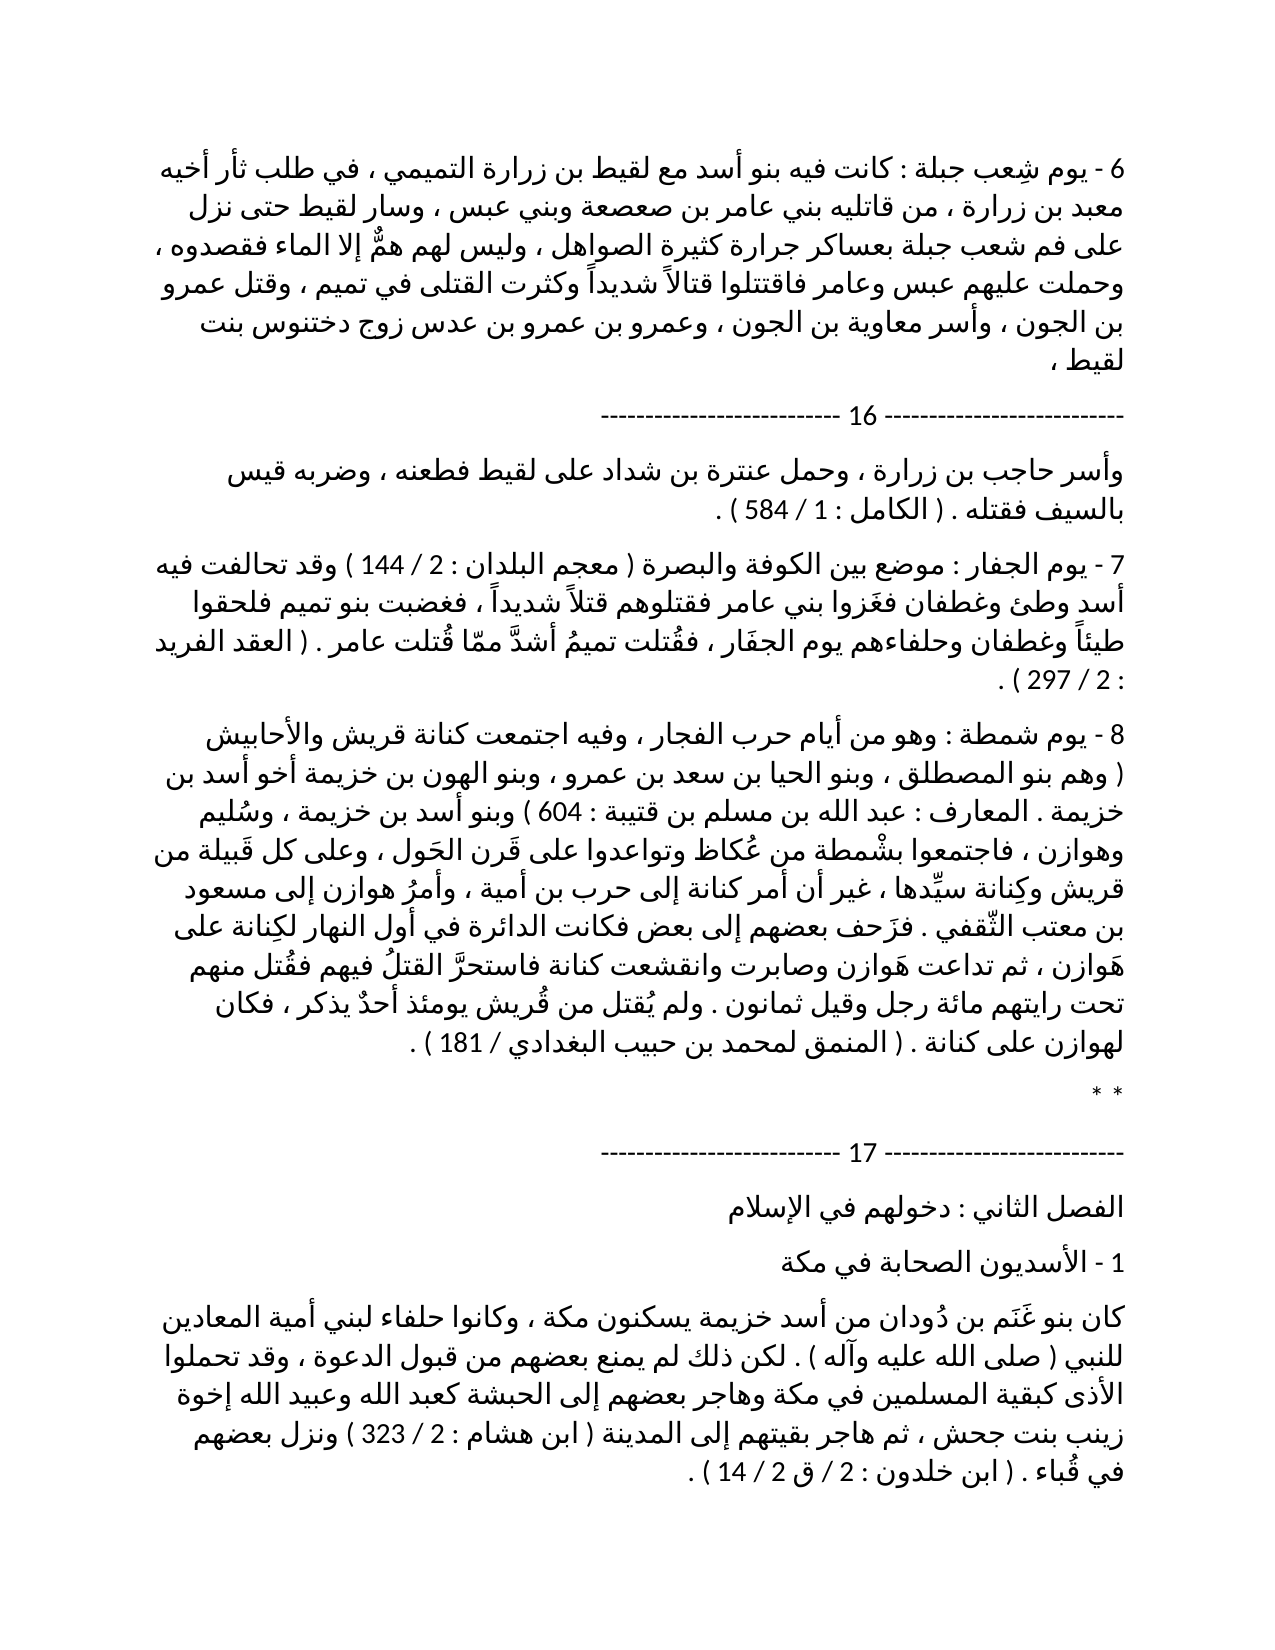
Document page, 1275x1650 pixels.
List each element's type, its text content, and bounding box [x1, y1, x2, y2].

text 6 - يوم شِعب جبلة : كانت فيه بنو أسد مع لقيط بن زرارة التميمي ، في طلب ثأر أخيه معبد بن زرارة ، من قاتليه بني عامر بن صعصعة وبني عبس ، وسار لقيط حتى نزل على فم شعب جبلة بعساكر جرارة كثيرة الصواهل ، وليس لهم همٌّ إلا الماء فقصدوه ، وحملت عليهم عبس وعامر فاقتتلوا قتالاً شديداً وكثرت القتلى في تميم ، وقتل عمرو بن الجون ، وأسر معاوية بن الجون ، وعمرو بن عمرو بن عدس زوج دختنوس بنت لقيط ، [150, 150, 1125, 378]
text 8 - يوم شمطة : وهو من أيام حرب الفجار ، وفيه اجتمعت كنانة قريش والأحابيش ( وهم بنو المصطلق ، وبنو الحيا بن سعد بن عمرو ، وبنو الهون بن خزيمة أخو أسد بن خزيمة . المعارف : عبد الله بن مسلم بن قتيبة : 604 ) وبنو أسد بن خزيمة ، وسُليم وهوازن ، فاجتمعوا بشْمطة من عُكاظ وتواعدوا على قَرن الحَول ، وعلى كل قَبيلة من قريش وكِنانة سيِّدها ، غير أن أمر كنانة إلى حرب بن أمية ، وأمرُ هوازن إلى مسعود بن معتب الثّقفي . فزَحف بعضهم إلى بعض فكانت الدائرة في أول النهار لكِنانة على هَوازن ، ثم تداعت هَوازن وصابرت وانقشعت كنانة فاستحرَّ القتلُ فيهم فقُتل منهم تحت رايتهم مائة رجل وقيل ثمانون . ولم يُقتل من قُريش يومئذ أحدٌ يذكر ، فكان لهوازن على كنانة . ( المنمق لمحمد بن حبيب البغدادي / 181 ) . [150, 716, 1125, 1059]
text --------------------------- 16 --------------------------- [150, 397, 1125, 433]
text وأسر حاجب بن زرارة ، وحمل عنترة بن شداد على لقيط فطعنه ، وضربه قيس بالسيف فقتله . ( الكامل : 1 / 584 ) . [150, 452, 1125, 526]
text * * [150, 1079, 1125, 1114]
text كان بنو غَنَم بن دُودان من أسد خزيمة يسكنون مكة ، وكانوا حلفاء لبني أمية المعادين للنبي ( صلى الله عليه وآله ) . لكن ذلك لم يمنع بعضهم من قبول الدعوة ، وقد تحملوا الأذى كبقية المسلمين في مكة وهاجر بعضهم إلى الحبشة كعبد الله وعبيد الله إخوة زينب بنت جحش ، ثم هاجر بقيتهم إلى المدينة ( ابن هشام : 2 / 323 ) ونزل بعضهم في قُباء . ( ابن خلدون : 2 / ق 2 / 14 ) . [150, 1299, 1125, 1489]
text 1 - الأسديون الصحابة في مكة [150, 1244, 1125, 1280]
text --------------------------- 17 --------------------------- [150, 1134, 1125, 1170]
text الفصل الثاني : دخولهم في الإسلام [150, 1189, 1125, 1225]
text 7 - يوم الجفار : موضع بين الكوفة والبصرة ( معجم البلدان : 2 / 144 ) وقد تحالفت فيه أسد وطئ وغطفان فغَزوا بني عامر فقتلوهم قتلاً شديداً ، فغضبت بنو تميم فلحقوا طيئاً وغطفان وحلفاءهم يوم الجفَار ، فقُتلت تميمُ أشدَّ ممّا قُتلت عامر . ( العقد الفريد : 2 / 297 ) . [150, 546, 1125, 697]
